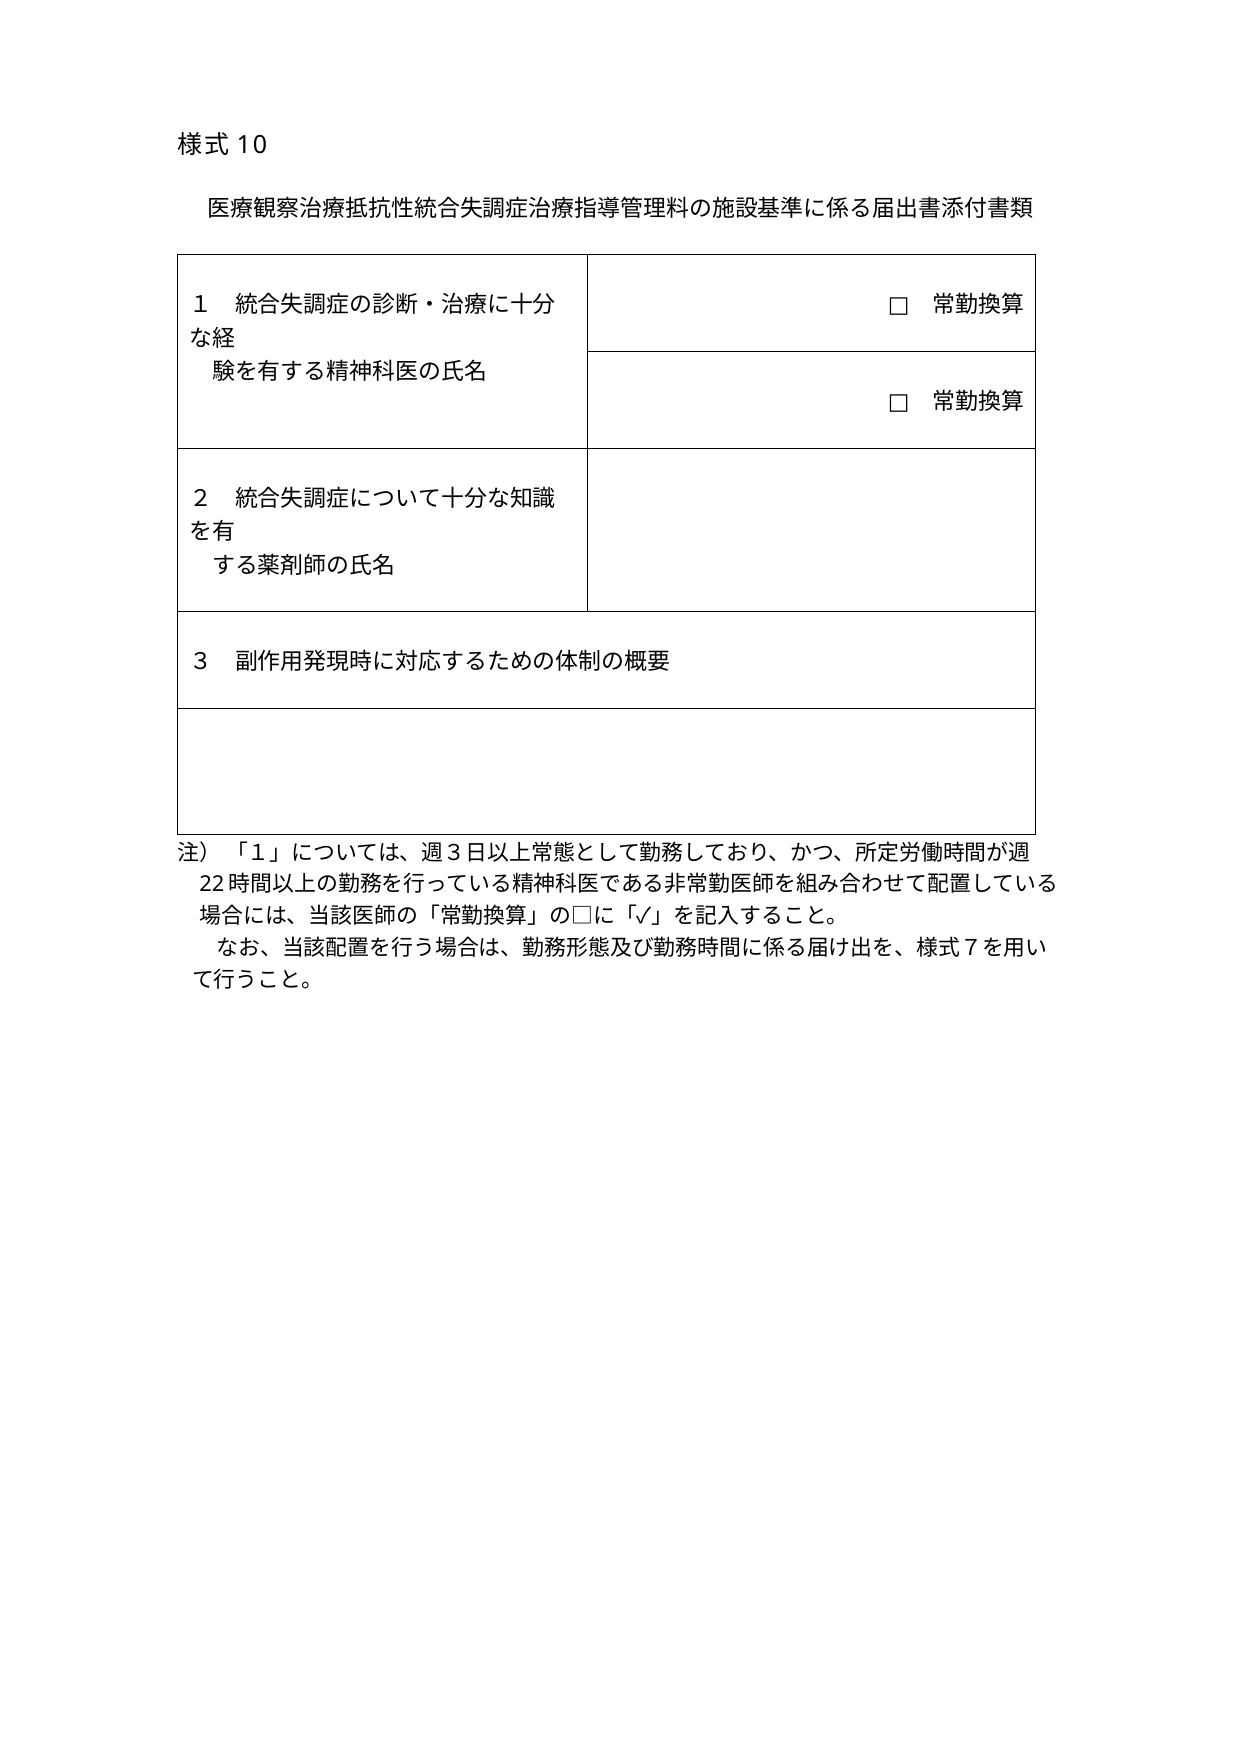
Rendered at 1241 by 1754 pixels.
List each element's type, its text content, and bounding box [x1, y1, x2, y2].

text 様式10 [177, 124, 1063, 160]
text 注） 「１」については、週３日以上常態として勤務しており、かつ、所定労働時間が週 [177, 835, 1063, 866]
table_header １ 統合失調症の診断・治療に十分な経 験を有する精神科医の氏名 [178, 255, 587, 448]
table_header □ 常勤換算 [588, 255, 1035, 351]
text なお、当該配置を行う場合は、勤務形態及び勤務時間に係る届け出を、様式７を用いて行うこと。 [177, 930, 1063, 993]
table_cell □ 常勤換算 [588, 352, 1035, 448]
text 医療観察治療抵抗性統合失調症治療指導管理料の施設基準に係る届出書添付書類 [177, 189, 1063, 223]
table_cell [178, 709, 1035, 834]
text 22時間以上の勤務を行っている精神科医である非常勤医師を組み合わせて配置している場合には、当該医師の「常勤換算」の□に「✓」を記入すること。 [199, 866, 1063, 930]
table_cell [588, 449, 1035, 611]
table_cell ２ 統合失調症について十分な知識を有 する薬剤師の氏名 [178, 449, 587, 611]
table_cell ３ 副作用発現時に対応するための体制の概要 [178, 612, 1035, 708]
